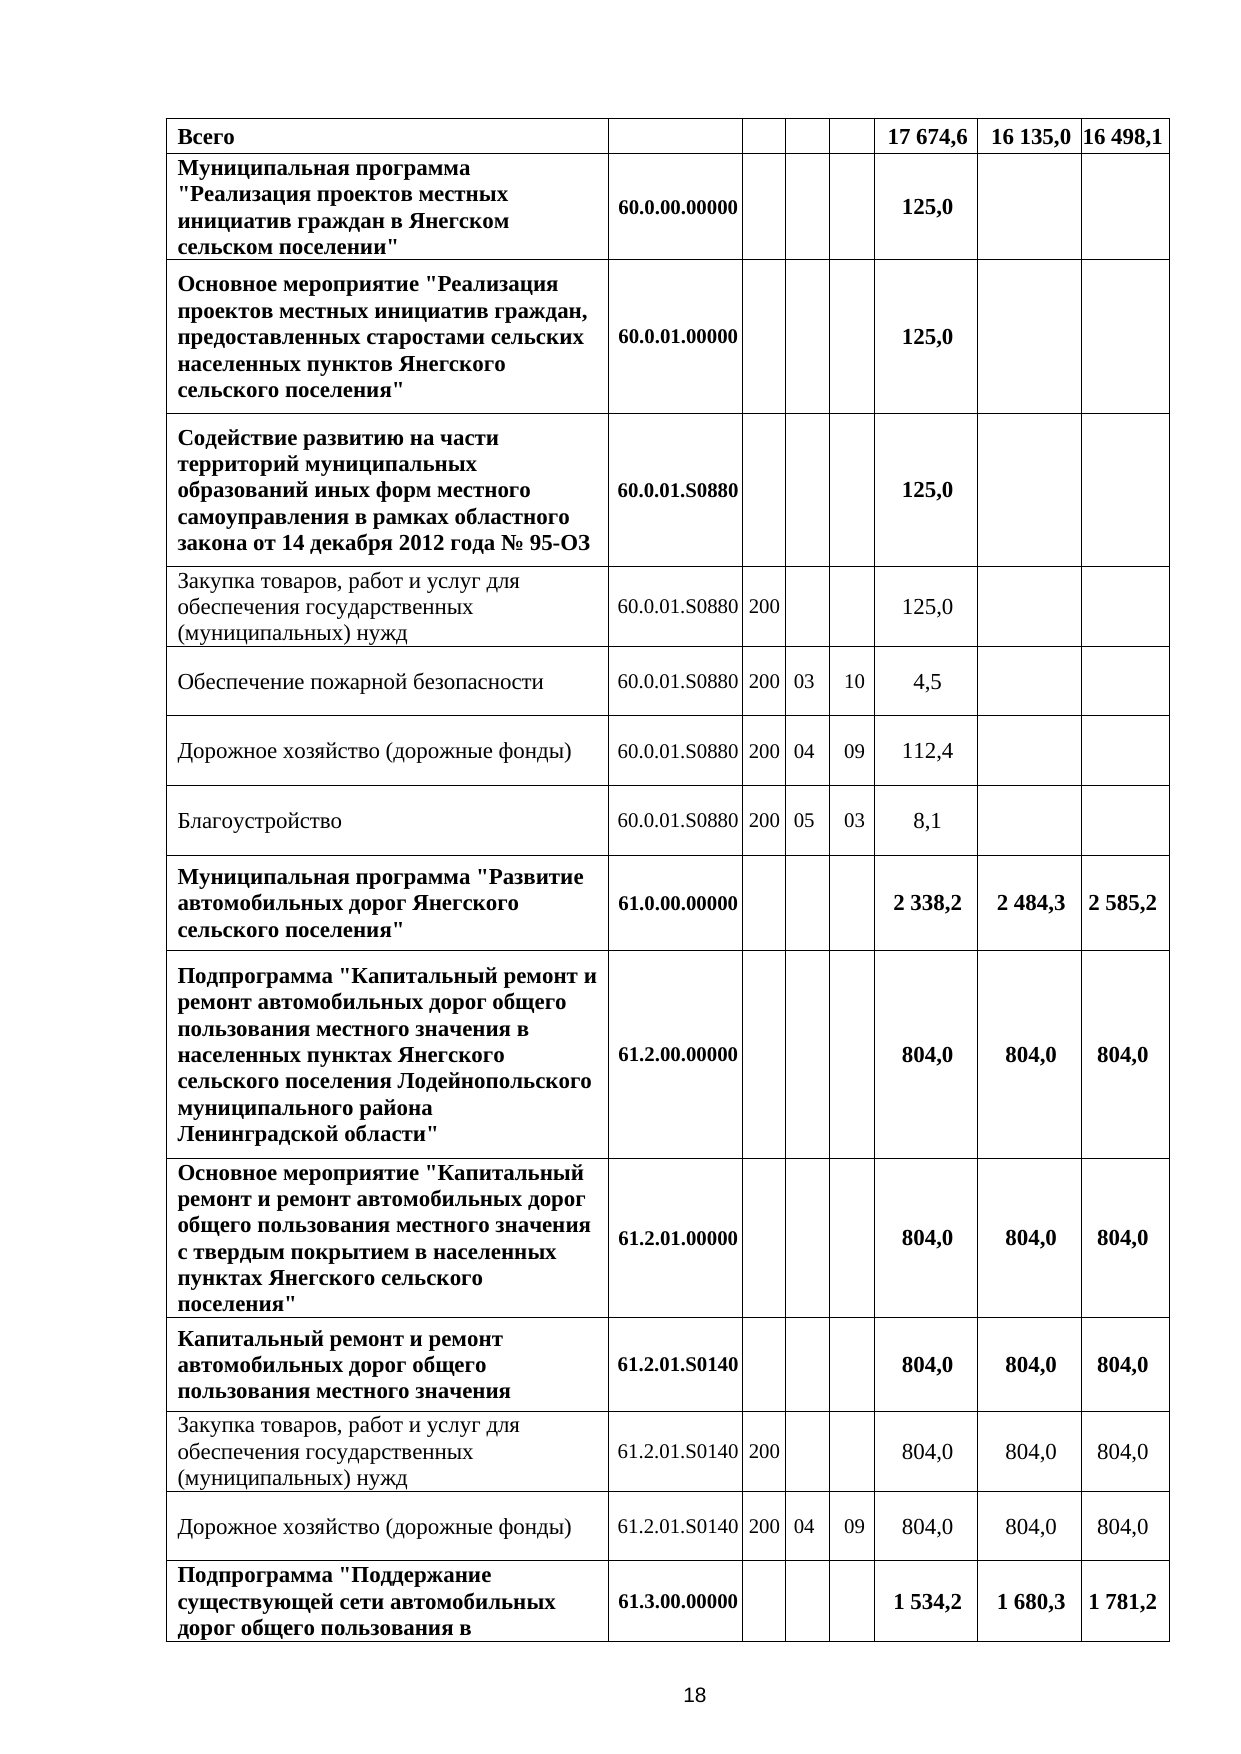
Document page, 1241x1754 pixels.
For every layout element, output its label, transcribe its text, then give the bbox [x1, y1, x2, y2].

table_cell [786, 1412, 829, 1491]
table_cell 804,0 [875, 1412, 977, 1491]
table_cell 61.2.01.S0140 [609, 1412, 742, 1491]
table_cell [786, 951, 829, 1158]
table_cell 8,1 [875, 786, 977, 854]
table_cell Капитальный ремонт и ремонт автомобильных дорог общего пользования местного значения [167, 1318, 608, 1411]
table_cell 16 135,0 [978, 119, 1081, 153]
table_cell 4,5 [875, 647, 977, 715]
table_cell 200 [743, 786, 785, 854]
table_cell 60.0.01.S0880 [609, 786, 742, 854]
table_cell 804,0 [978, 1318, 1081, 1411]
table_cell 200 [743, 716, 785, 785]
table_cell Обеспечение пожарной безопасности [167, 647, 608, 715]
table_cell 804,0 [978, 1159, 1081, 1317]
table_cell [743, 951, 785, 1158]
table_cell 17 674,6 [875, 119, 977, 153]
table_cell 804,0 [875, 951, 977, 1158]
table_cell [743, 119, 785, 153]
table_cell [786, 119, 829, 153]
table_cell 804,0 [978, 1412, 1081, 1491]
table_cell 125,0 [875, 567, 977, 646]
table_cell [830, 1561, 874, 1641]
table_cell [830, 154, 874, 259]
table_cell Закупка товаров, работ и услуг для обеспечения государственных (муниципальных) нужд [167, 567, 608, 646]
table_cell 61.3.00.00000 [609, 1561, 742, 1641]
table_cell 125,0 [875, 154, 977, 259]
table_cell [978, 567, 1081, 646]
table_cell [167, 1561, 608, 1641]
table_cell [786, 1561, 829, 1641]
table_cell [786, 1318, 829, 1411]
table_cell [743, 1318, 785, 1411]
table_cell 2 484,3 [978, 856, 1081, 950]
table_cell 61.2.01.S0140 [609, 1318, 742, 1411]
table_cell 1 781,2 [1082, 1561, 1169, 1641]
table_cell [786, 260, 829, 412]
table_cell [743, 1159, 785, 1317]
table_cell Благоустройство [167, 786, 608, 854]
table_cell [830, 567, 874, 646]
table_cell [1082, 414, 1169, 566]
table_cell [786, 1159, 829, 1317]
table_cell [830, 260, 874, 412]
table_cell 03 [830, 786, 874, 854]
table_cell 804,0 [978, 951, 1081, 1158]
table_cell [978, 647, 1081, 715]
table_cell [743, 154, 785, 259]
table_cell 60.0.01.S0880 [609, 567, 742, 646]
table_cell [743, 260, 785, 412]
table_cell [978, 716, 1081, 785]
table_cell [830, 1412, 874, 1491]
table_cell 16 498,1 [1082, 119, 1169, 153]
table_cell [609, 119, 742, 153]
table_cell [1082, 567, 1169, 646]
table_cell 60.0.01.00000 [609, 260, 742, 412]
table_cell 804,0 [1082, 1159, 1169, 1317]
table_cell [786, 856, 829, 950]
table_cell Закупка товаров, работ и услуг для обеспечения государственных (муниципальных) нужд [167, 1412, 608, 1491]
table_cell 804,0 [875, 1492, 977, 1560]
table_cell Основное мероприятие "Реализация проектов местных инициатив граждан, предоставленных старостами сельских населенных пунктов Янегского сельского поселения" [167, 260, 608, 412]
table_cell 60.0.01.S0880 [609, 414, 742, 566]
table_cell 125,0 [875, 414, 977, 566]
table_cell 05 [786, 786, 829, 854]
table_cell 61.2.01.S0140 [609, 1492, 742, 1560]
table_cell Всего [167, 119, 608, 153]
table_cell [830, 951, 874, 1158]
table_cell [830, 1318, 874, 1411]
table_cell [1082, 716, 1169, 785]
table_cell 200 [743, 647, 785, 715]
table_cell Муниципальная программа "Реализация проектов местных инициатив граждан в Янегском сельском поселении" [167, 154, 608, 259]
table_cell [978, 154, 1081, 259]
table_cell [830, 856, 874, 950]
table_cell 804,0 [875, 1318, 977, 1411]
table_cell [978, 260, 1081, 412]
table_cell 10 [830, 647, 874, 715]
table_cell 125,0 [875, 260, 977, 412]
table_cell 04 [786, 716, 829, 785]
table_cell [1082, 647, 1169, 715]
table_cell [743, 856, 785, 950]
table_cell 61.2.00.00000 [609, 951, 742, 1158]
table_cell 200 [743, 1492, 785, 1560]
table_cell 1 680,3 [978, 1561, 1081, 1641]
table_cell 804,0 [875, 1159, 977, 1317]
table_cell Основное мероприятие "Капитальный ремонт и ремонт автомобильных дорог общего пользования местного значения с твердым покрытием в населенных пунктах Янегского сельского поселения" [167, 1159, 608, 1317]
table_cell Дорожное хозяйство (дорожные фонды) [167, 716, 608, 785]
table_cell 1 534,2 [875, 1561, 977, 1641]
table_cell 804,0 [1082, 1492, 1169, 1560]
table_cell [743, 414, 785, 566]
table_cell Дорожное хозяйство (дорожные фонды) [167, 1492, 608, 1560]
table_cell 61.2.01.00000 [609, 1159, 742, 1317]
table_cell 09 [830, 716, 874, 785]
table_cell 804,0 [1082, 951, 1169, 1158]
table_cell 804,0 [978, 1492, 1081, 1560]
table_cell [830, 1159, 874, 1317]
table_cell 60.0.00.00000 [609, 154, 742, 259]
table_cell 2 585,2 [1082, 856, 1169, 950]
table_cell 804,0 [1082, 1318, 1169, 1411]
table_cell 09 [830, 1492, 874, 1560]
table_cell 04 [786, 1492, 829, 1560]
table_cell 61.0.00.00000 [609, 856, 742, 950]
table_cell 03 [786, 647, 829, 715]
table_cell [978, 414, 1081, 566]
table_cell [1082, 260, 1169, 412]
table_cell [786, 154, 829, 259]
table_cell 60.0.01.S0880 [609, 647, 742, 715]
table_cell 200 [743, 567, 785, 646]
table_cell Подпрограмма "Капитальный ремонт и ремонт автомобильных дорог общего пользования местного значения в населенных пунктах Янегского сельского поселения Лодейнопольского муниципального района Ленинградской области" [167, 951, 608, 1158]
table_cell [830, 119, 874, 153]
table_cell Содействие развитию на части территорий муниципальных образований иных форм местного самоуправления в рамках областного закона от 14 декабря 2012 года № 95-ОЗ [167, 414, 608, 566]
table_cell 804,0 [1082, 1412, 1169, 1491]
table_cell 60.0.01.S0880 [609, 716, 742, 785]
table_cell [743, 1561, 785, 1641]
table_cell [1082, 786, 1169, 854]
table_cell [978, 786, 1081, 854]
table_cell [830, 414, 874, 566]
table_cell [786, 414, 829, 566]
table_cell 2 338,2 [875, 856, 977, 950]
table_cell 112,4 [875, 716, 977, 785]
table_cell [1082, 154, 1169, 259]
table_cell 200 [743, 1412, 785, 1491]
table_cell Муниципальная программа "Развитие автомобильных дорог Янегского сельского поселения" [167, 856, 608, 950]
table_cell [786, 567, 829, 646]
